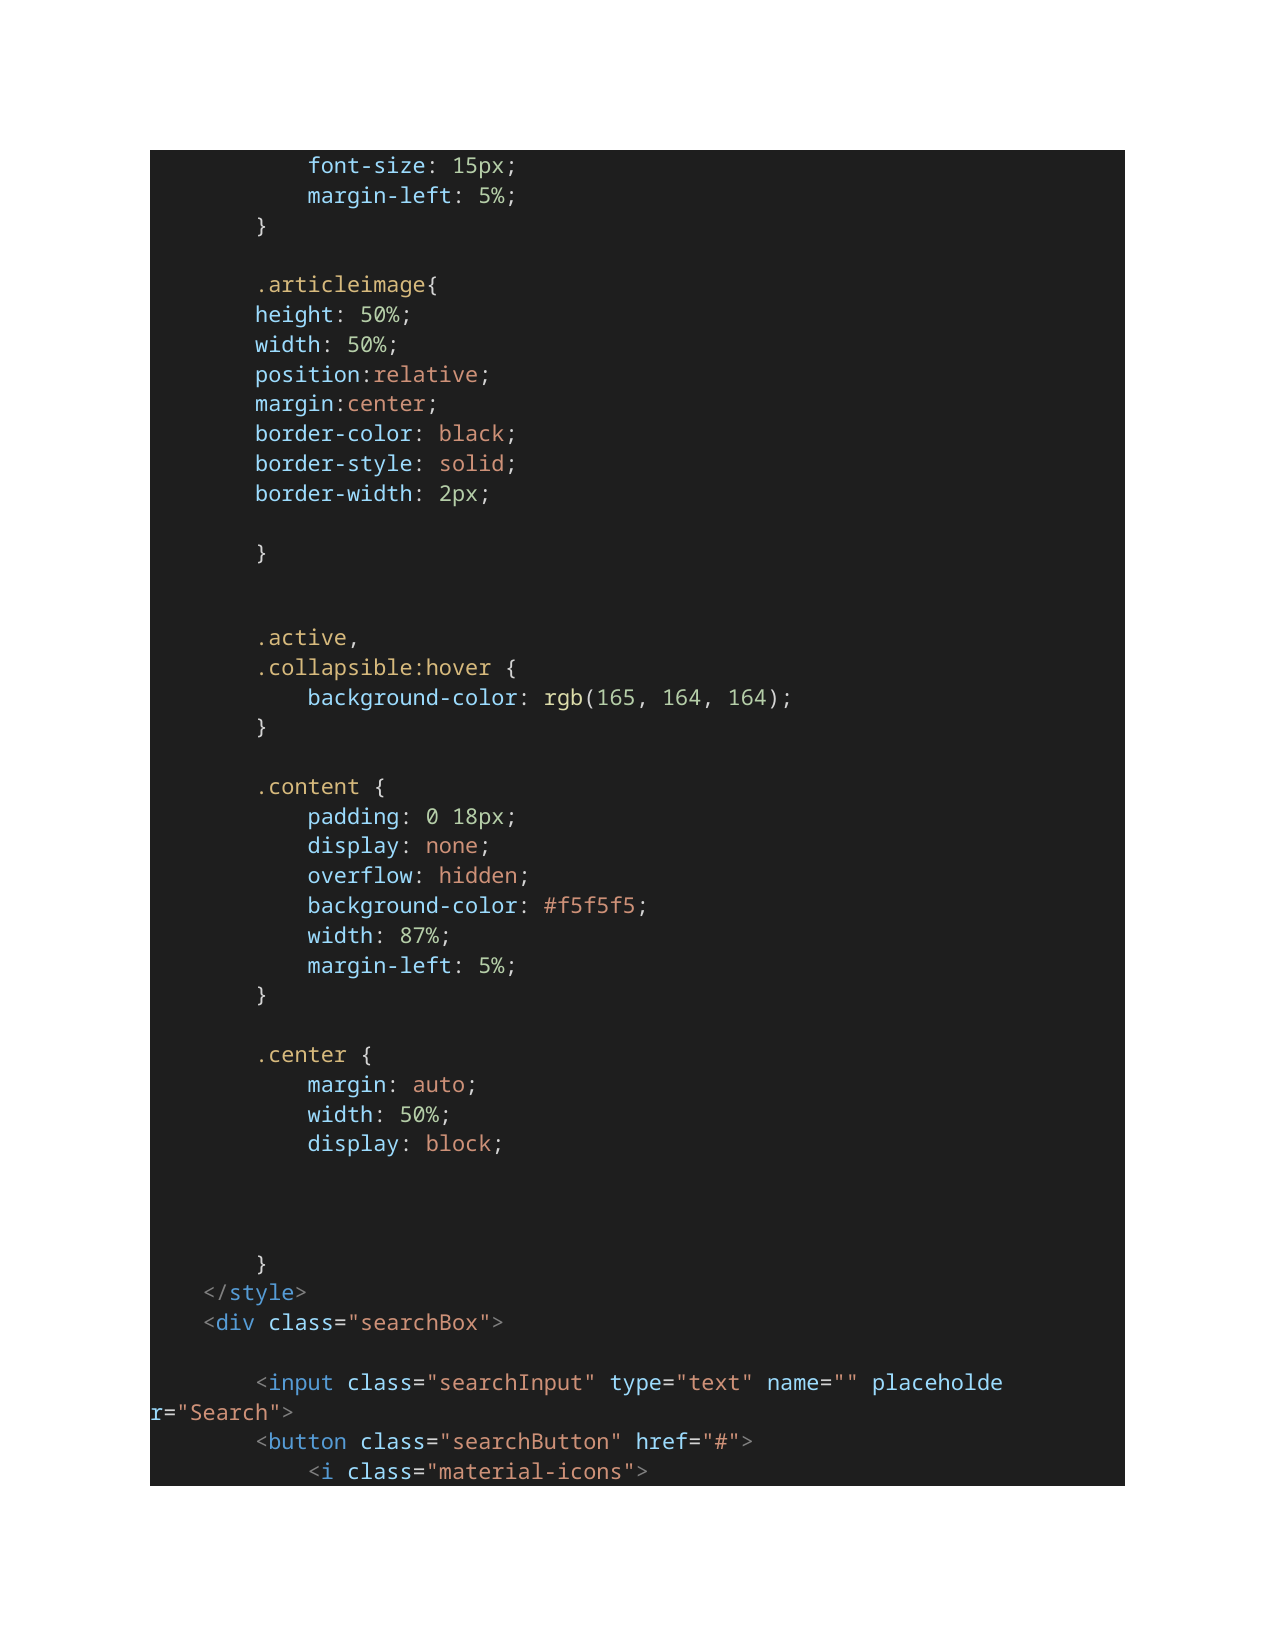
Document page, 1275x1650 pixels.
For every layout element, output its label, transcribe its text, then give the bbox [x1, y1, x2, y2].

text width: 87%; [150, 920, 1125, 949]
text } [150, 979, 1125, 1009]
text <input class="searchInput" type="text" name="" placeholder="Search"> [150, 1367, 1125, 1426]
text .collapsible:hover { [150, 652, 1125, 681]
text margin-left: 5%; [150, 180, 1125, 209]
text } [150, 537, 1125, 567]
text font-size: 15px; [150, 150, 1125, 180]
text </style> [150, 1277, 1125, 1307]
text overflow: hidden; [150, 860, 1125, 890]
text padding: 0 18px; [150, 801, 1125, 830]
text border-style: solid; [150, 448, 1125, 478]
text } [150, 711, 1125, 741]
text } [150, 209, 1125, 239]
text position:relative; [150, 358, 1125, 388]
text .content { [150, 771, 1125, 801]
text margin:center; [150, 388, 1125, 418]
text width: 50%; [150, 329, 1125, 358]
text height: 50%; [150, 299, 1125, 329]
text <div class="searchBox"> [150, 1307, 1125, 1337]
text width: 50%; [150, 1098, 1125, 1128]
text background-color: rgb(165, 164, 164); [150, 681, 1125, 711]
text display: block; [150, 1128, 1125, 1158]
text } [150, 1247, 1125, 1277]
text margin-left: 5%; [150, 949, 1125, 979]
text border-color: black; [150, 418, 1125, 448]
text border-width: 2px; [150, 478, 1125, 507]
text .center { [150, 1039, 1125, 1069]
text <i class="material-icons"> [150, 1456, 1125, 1486]
text margin: auto; [150, 1069, 1125, 1098]
text .active, [150, 622, 1125, 652]
text <button class="searchButton" href="#"> [150, 1426, 1125, 1456]
text background-color: #f5f5f5; [150, 890, 1125, 920]
text .articleimage{ [150, 269, 1125, 299]
text display: none; [150, 830, 1125, 860]
